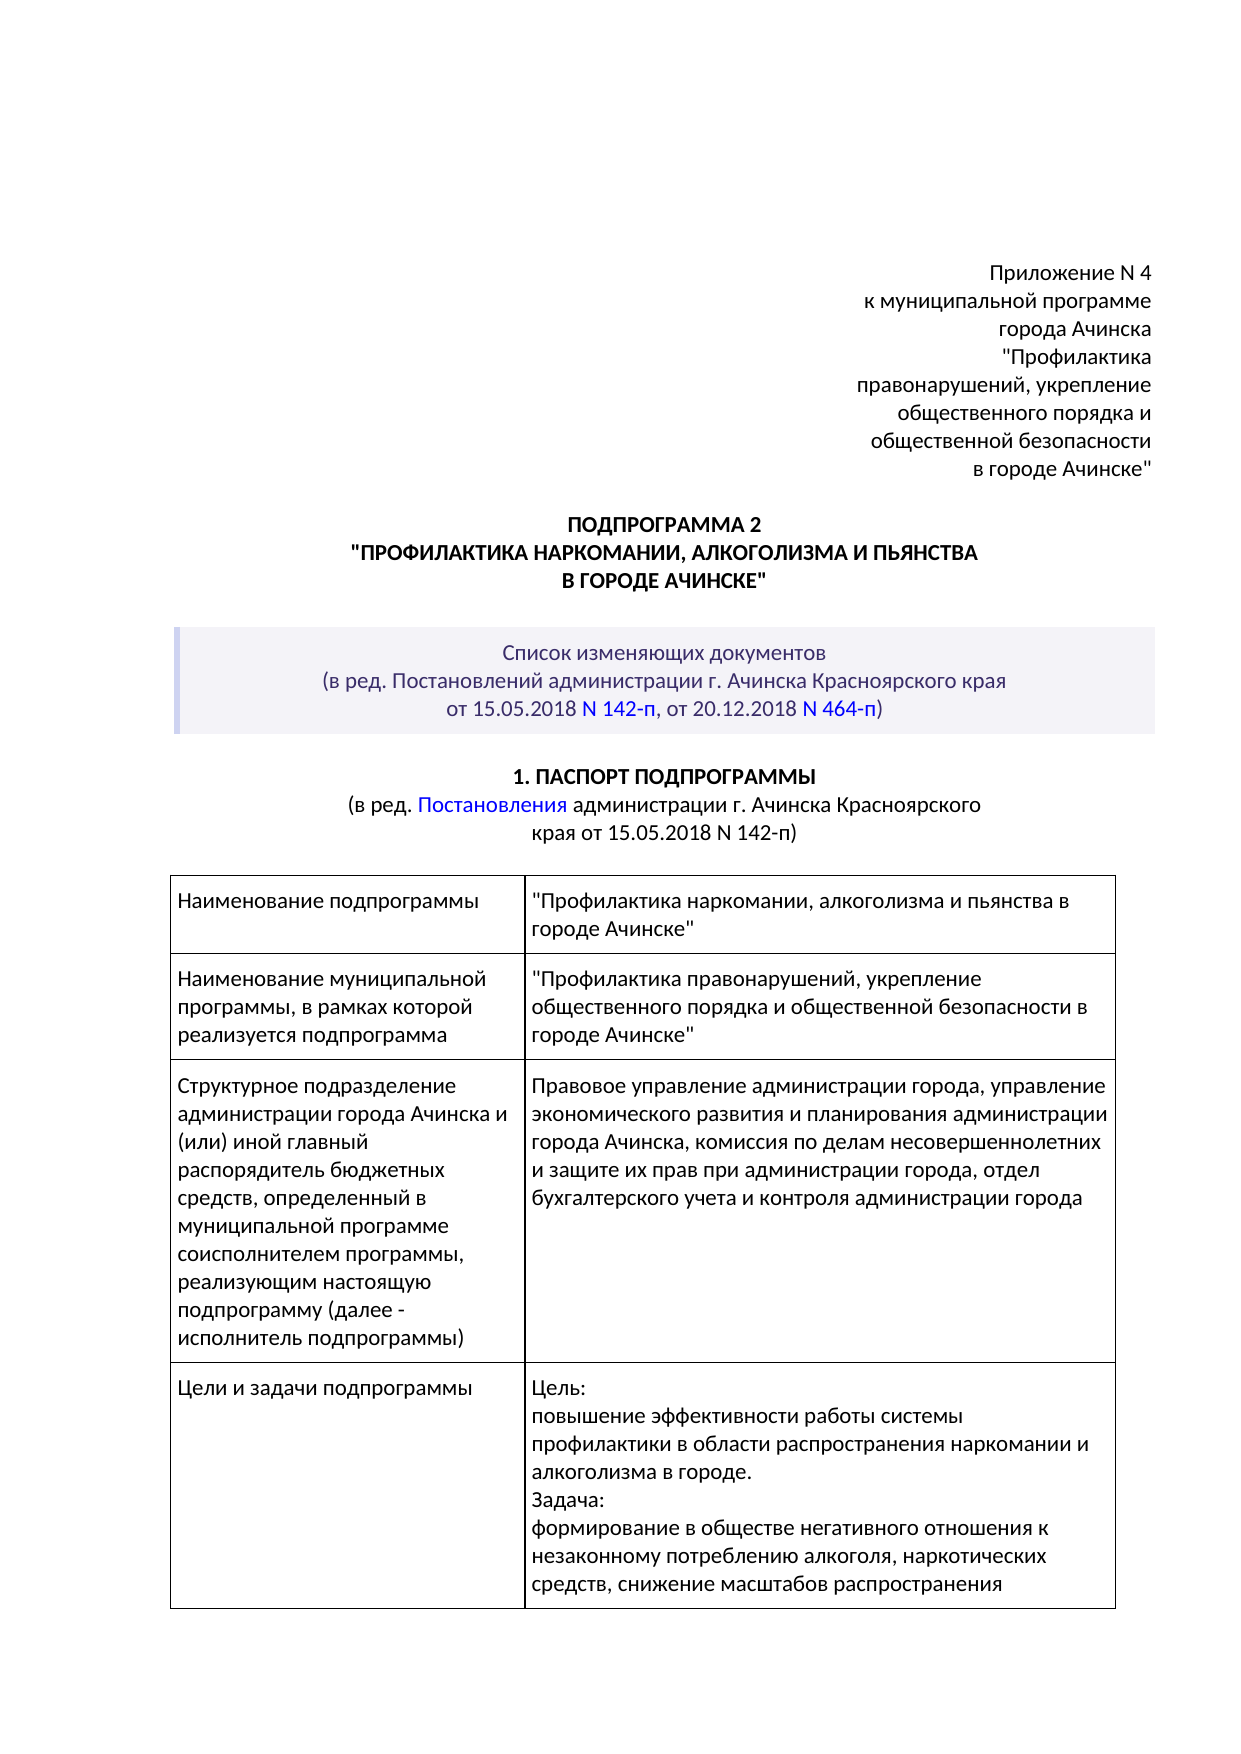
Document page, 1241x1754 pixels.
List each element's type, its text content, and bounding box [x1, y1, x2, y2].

table_header "Профилактика наркомании, алкоголизма и пьянства в городе Ачинске" [526, 876, 1115, 953]
text правонарушений, укрепление [177, 370, 1152, 398]
table_cell "Профилактика правонарушений, укрепление общественного порядка и общественной безопасности в городе Ачинске" [526, 954, 1115, 1059]
table_cell Структурное подразделение администрации города Ачинска и (или) иной главный распорядитель бюджетных средств, определенный в муниципальной программе соисполнителем программы, реализующим настоящую подпрограмму (далее - исполнитель подпрограммы) [171, 1060, 524, 1362]
text города Ачинска [177, 314, 1152, 342]
title 1. ПАСПОРТ ПОДПРОГРАММЫ [177, 762, 1152, 790]
title ПОДПРОГРАММА 2 [177, 510, 1152, 538]
text Приложение N 4 [177, 258, 1152, 286]
text к муниципальной программе [177, 286, 1152, 314]
table_header Наименование подпрограммы [171, 876, 524, 953]
text (в ред. Постановления администрации г. Ачинска Красноярского [177, 790, 1152, 818]
title В ГОРОДЕ АЧИНСКЕ" [177, 566, 1152, 594]
text общественной безопасности [177, 426, 1152, 454]
table_cell Наименование муниципальной программы, в рамках которой реализуется подпрограмма [171, 954, 524, 1059]
text в городе Ачинске" [177, 454, 1152, 482]
title "ПРОФИЛАКТИКА НАРКОМАНИИ, АЛКОГОЛИЗМА И ПЬЯНСТВА [177, 538, 1152, 566]
text общественного порядка и [177, 398, 1152, 426]
text "Профилактика [177, 342, 1152, 370]
table_header Список изменяющих документов (в ред. Постановлений администрации г. Ачинска Красноярского края от 15.05.2018 N 142-п, от 20.12.2018 N 464-п) [180, 627, 1149, 734]
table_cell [526, 1363, 1115, 1608]
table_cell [171, 1363, 524, 1608]
table_cell Правовое управление администрации города, управление экономического развития и планирования администрации города Ачинска, комиссия по делам несовершеннолетних и защите их прав при администрации города, отдел бухгалтерского учета и контроля администрации города [526, 1060, 1115, 1362]
text края от 15.05.2018 N 142-п) [177, 818, 1152, 846]
